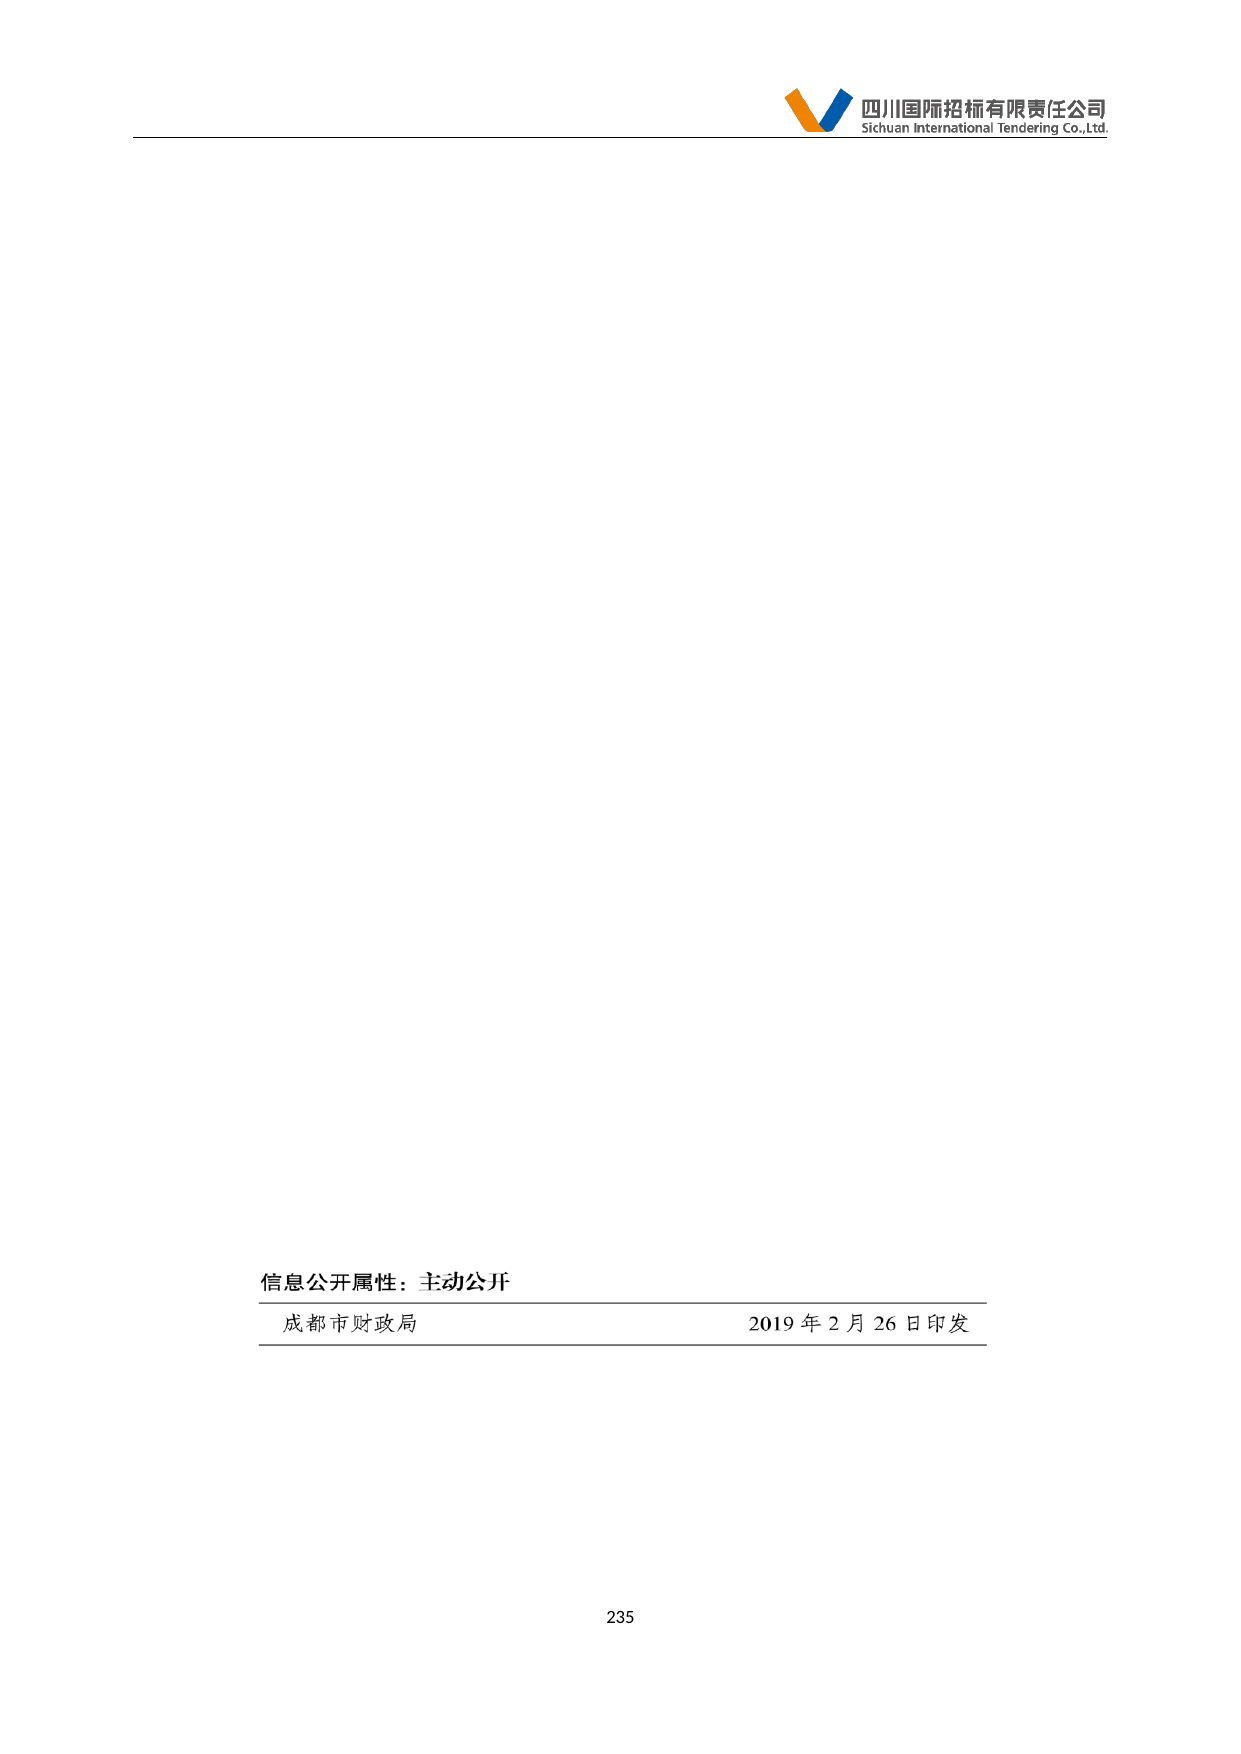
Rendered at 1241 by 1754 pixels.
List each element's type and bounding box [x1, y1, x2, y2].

picture [132, 268, 1113, 1493]
picture [784, 88, 1108, 135]
